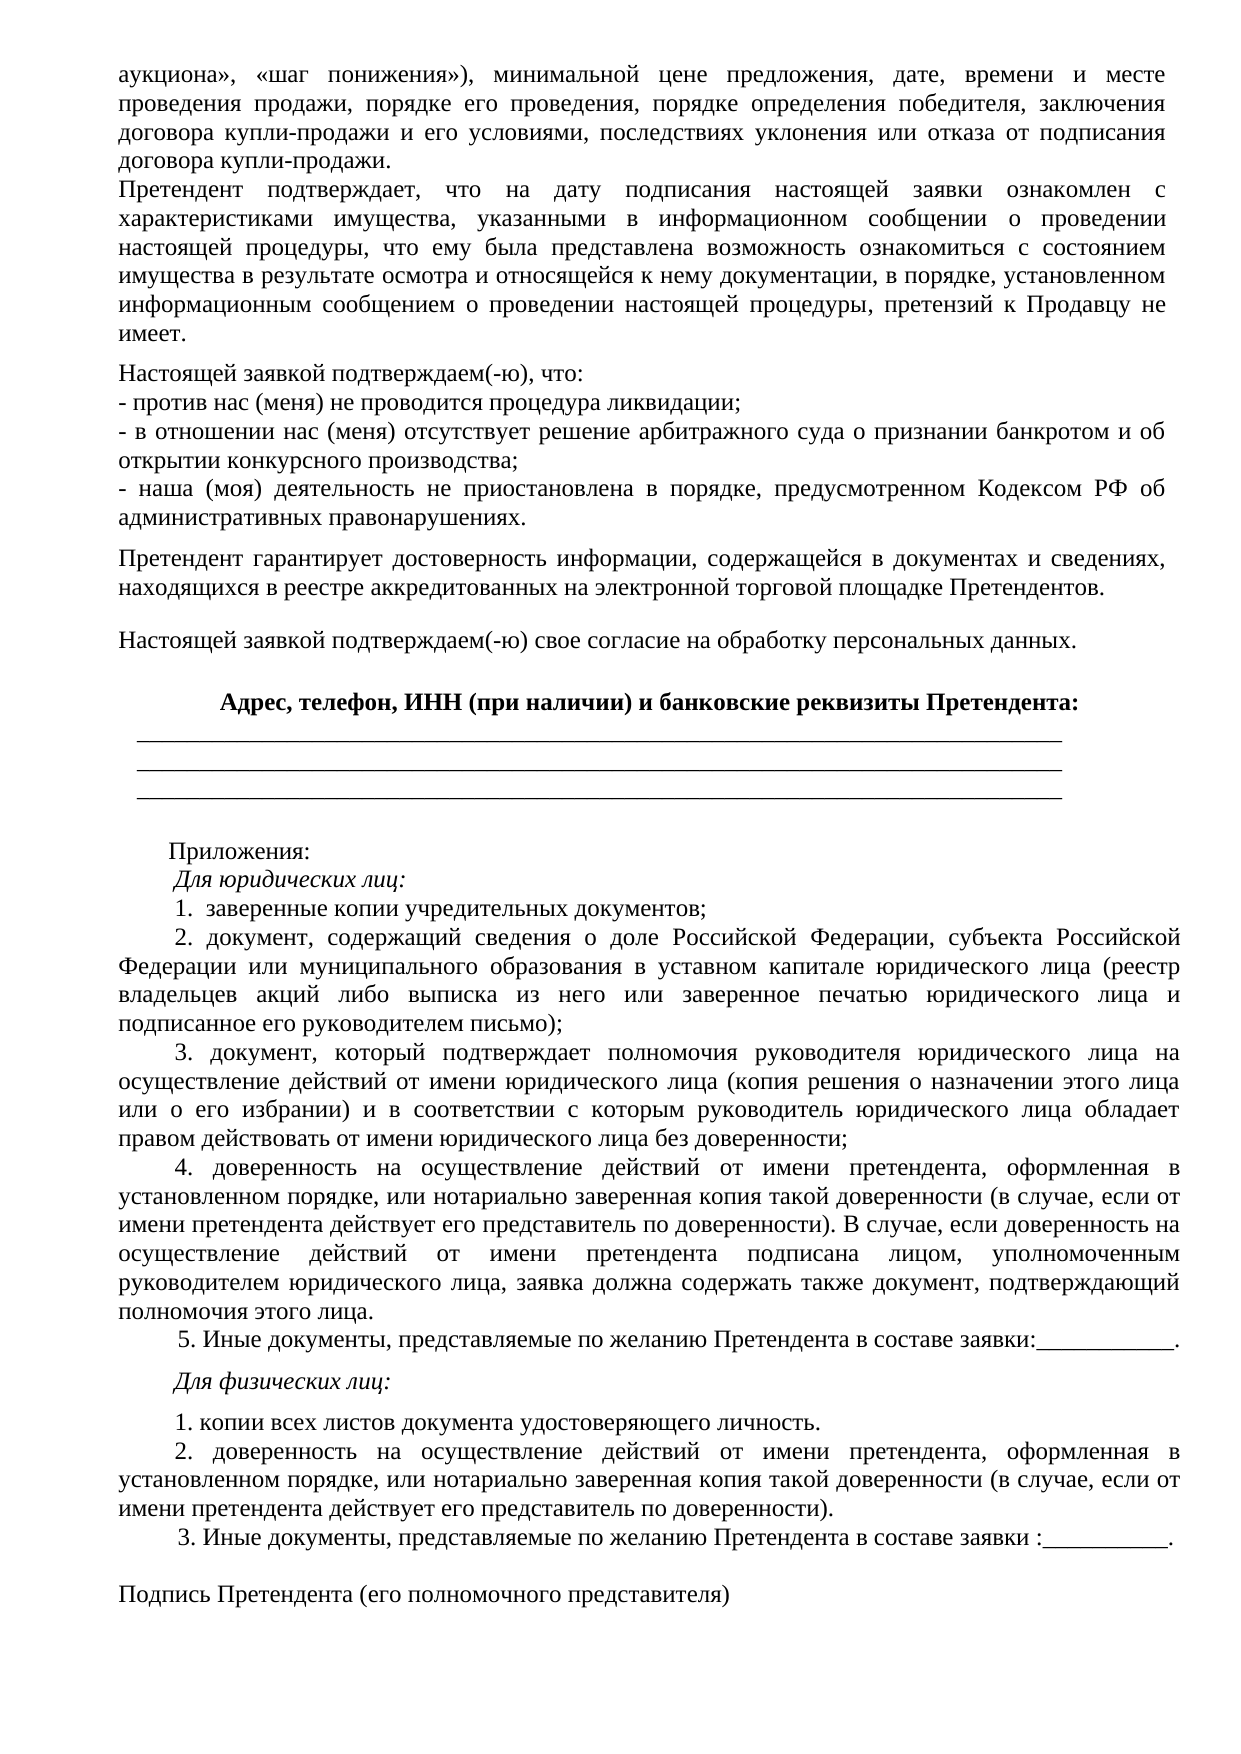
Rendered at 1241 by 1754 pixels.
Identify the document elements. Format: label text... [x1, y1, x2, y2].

text __________________________________________________________________________ [118, 745, 1181, 773]
text 2. доверенность на осуществление действий от имени претендента, оформленная в установленном порядке, или нотариально заверенная копия такой доверенности (в случае, если от имени претендента действует его представитель по доверенности). [118, 1436, 1181, 1522]
text 4. доверенность на осуществление действий от имени претендента, оформленная в установленном порядке, или нотариально заверенная копия такой доверенности (в случае, если от имени претендента действует его представитель по доверенности). В случае, если доверенность на осуществление действий от имени претендента подписана лицом, уполномоченным руководителем юридического лица, заявка должна содержать также документ, подтверждающий полномочия этого лица. [118, 1152, 1181, 1324]
text __________________________________________________________________________ [118, 773, 1181, 802]
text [118, 59, 1166, 174]
text - против нас (меня) не проводится процедура ликвидации; [118, 387, 1166, 416]
text 3. документ, который подтверждает полномочия руководителя юридического лица на осуществление действий от имени юридического лица (копия решения о назначении этого лица или о его избрании) и в соответствии с которым руководитель юридического лица обладает правом действовать от имени юридического лица без доверенности; [118, 1037, 1181, 1152]
text 1. копии всех листов документа удостоверяющего личность. [118, 1407, 1181, 1436]
text Для физических лиц: [118, 1366, 1181, 1394]
text 5. Иные документы, представляемые по желанию Претендента в составе заявки:___________. [118, 1324, 1181, 1353]
text Подпись Претендента (его полномочного представителя) [118, 1579, 1181, 1608]
text - в отношении нас (меня) отсутствует решение арбитражного суда о признании банкротом и об открытии конкурсного производства; [118, 416, 1166, 473]
text Для юридических лиц: [118, 864, 1181, 893]
text - наша (моя) деятельность не приостановлена в порядке, предусмотренном Кодексом РФ об административных правонарушениях. [118, 473, 1166, 531]
text 1. заверенные копии учредительных документов; [118, 893, 1181, 922]
text Претендент подтверждает, что на дату подписания настоящей заявки ознакомлен с характеристиками имущества, указанными в информационном сообщении о проведении настоящей процедуры, что ему была представлена возможность ознакомиться с состоянием имущества в результате осмотра и относящейся к нему документации, в порядке, установленном информационным сообщением о проведении настоящей процедуры, претензий к Продавцу не имеет. [118, 174, 1166, 347]
text 2. документ, содержащий сведения о доле Российской Федерации, субъекта Российской Федерации или муниципального образования в уставном капитале юридического лица (реестр владельцев акций либо выписка из него или заверенное печатью юридического лица и подписанное его руководителем письмо); [118, 922, 1181, 1037]
text Претендент гарантирует достоверность информации, содержащейся в документах и сведениях, находящихся в реестре аккредитованных на электронной торговой площадке Претендентов. [118, 543, 1166, 601]
text Приложения: [118, 836, 1181, 864]
text Адрес, телефон, ИНН (при наличии) и банковские реквизиты Претендента: [118, 687, 1181, 716]
text __________________________________________________________________________ [118, 716, 1181, 745]
text Настоящей заявкой подтверждаем(-ю) свое согласие на обработку персональных данных. [118, 625, 1181, 654]
text 3. Иные документы, представляемые по желанию Претендента в составе заявки :__________. [118, 1522, 1181, 1551]
text Настоящей заявкой подтверждаем(-ю), что: [118, 358, 1166, 387]
